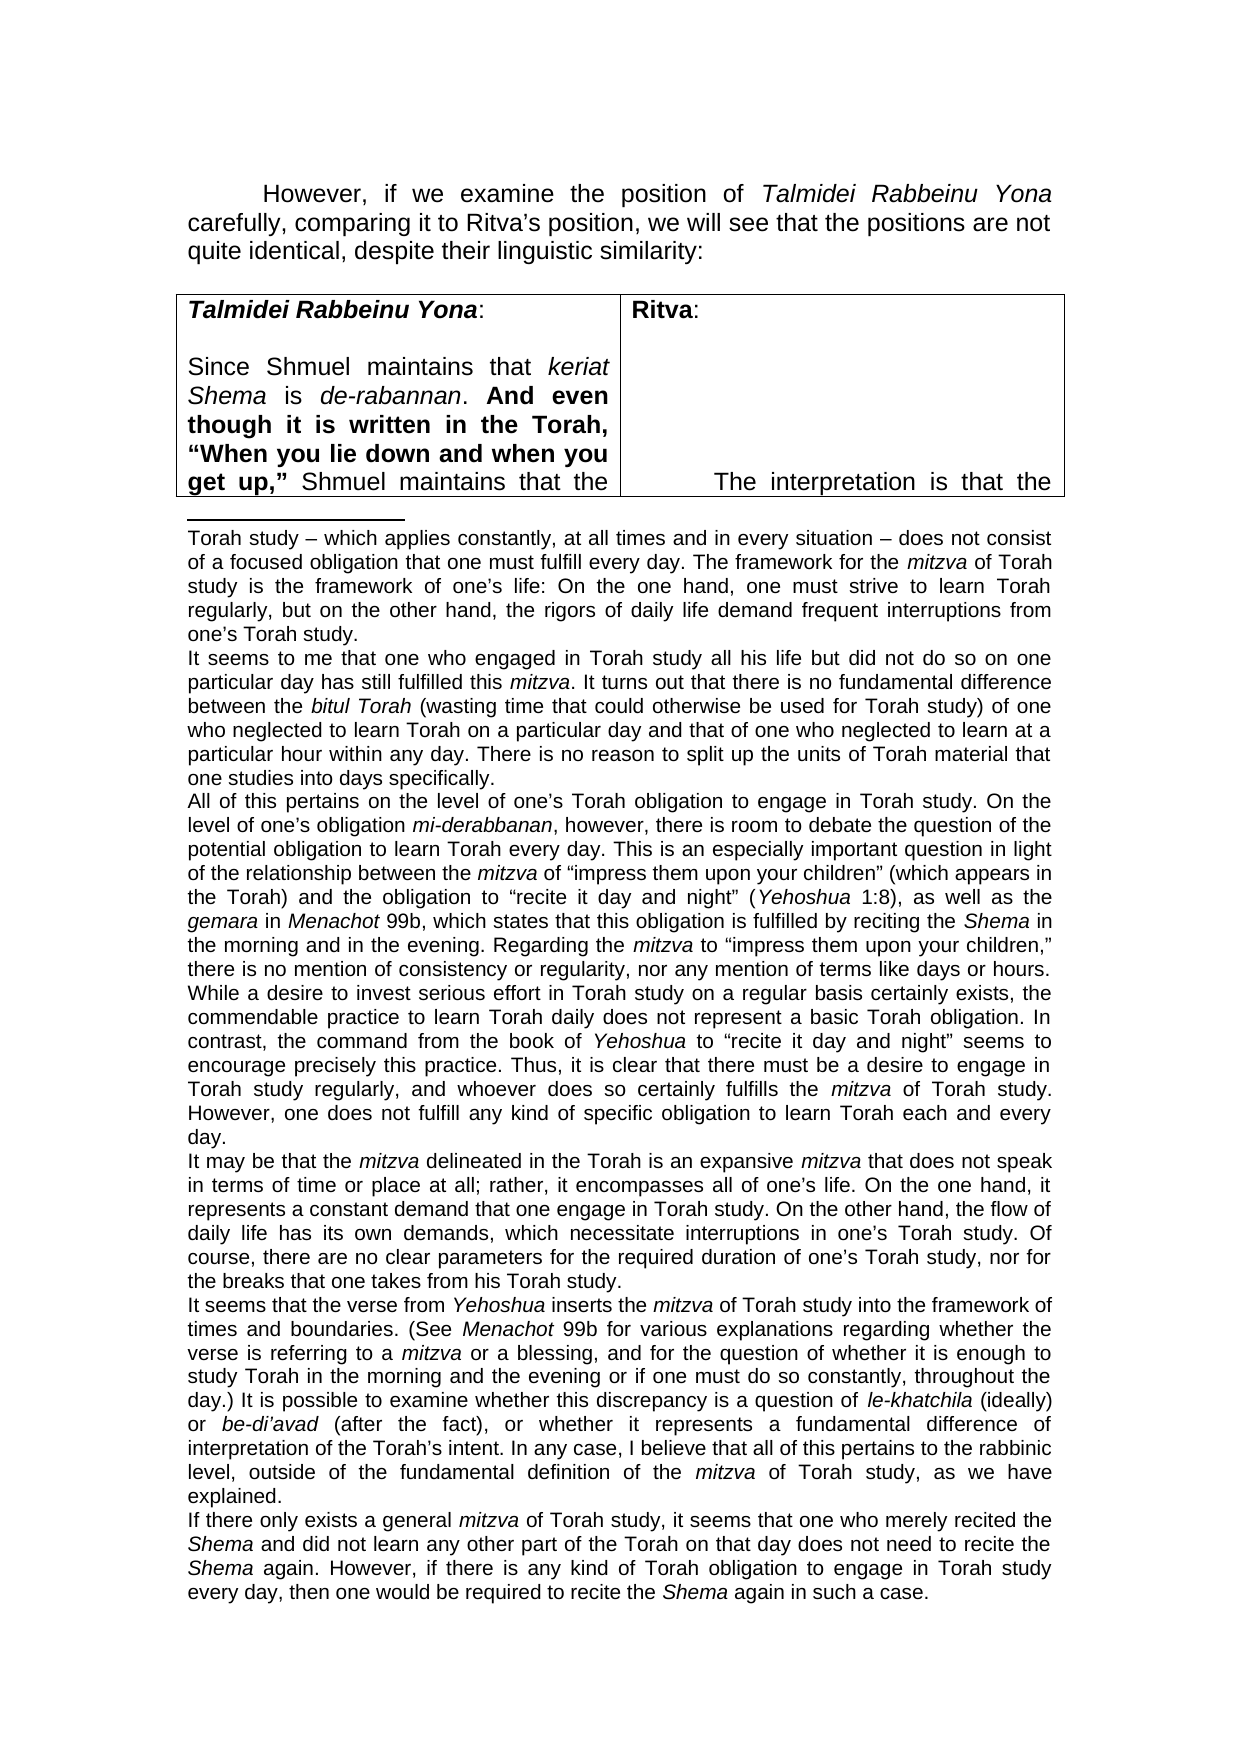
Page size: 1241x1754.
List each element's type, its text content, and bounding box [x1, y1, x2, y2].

text However, if we examine the position of Talmidei Rabbeinu Yona carefully, comparing it to Ritva’s position, we will see that the positions are not quite identical, despite their linguistic similarity: [187, 179, 1053, 265]
table_header Ritva: The interpretation is that the Torah did not specify through keriat Shema specifically, but rather that one should read from any place in the Torah that he desires. And that which we read this passage specifically – it is merely mi-derabbanan. [621, 295, 1064, 496]
table_header Talmidei Rabbeinu Yona: Since Shmuel maintains that keriat Shema is de-rabannan. And even though it is written in the Torah, “When you lie down and when you get up,” Shmuel maintains that the Torah did not say this specifically with respect to keriat Shema, but that one should read from any part of the Torah that he desires. Our practice to recite this passage specifically is merely mi-derabannan, and therefore he maintains that he need not recite it again. [177, 295, 620, 496]
